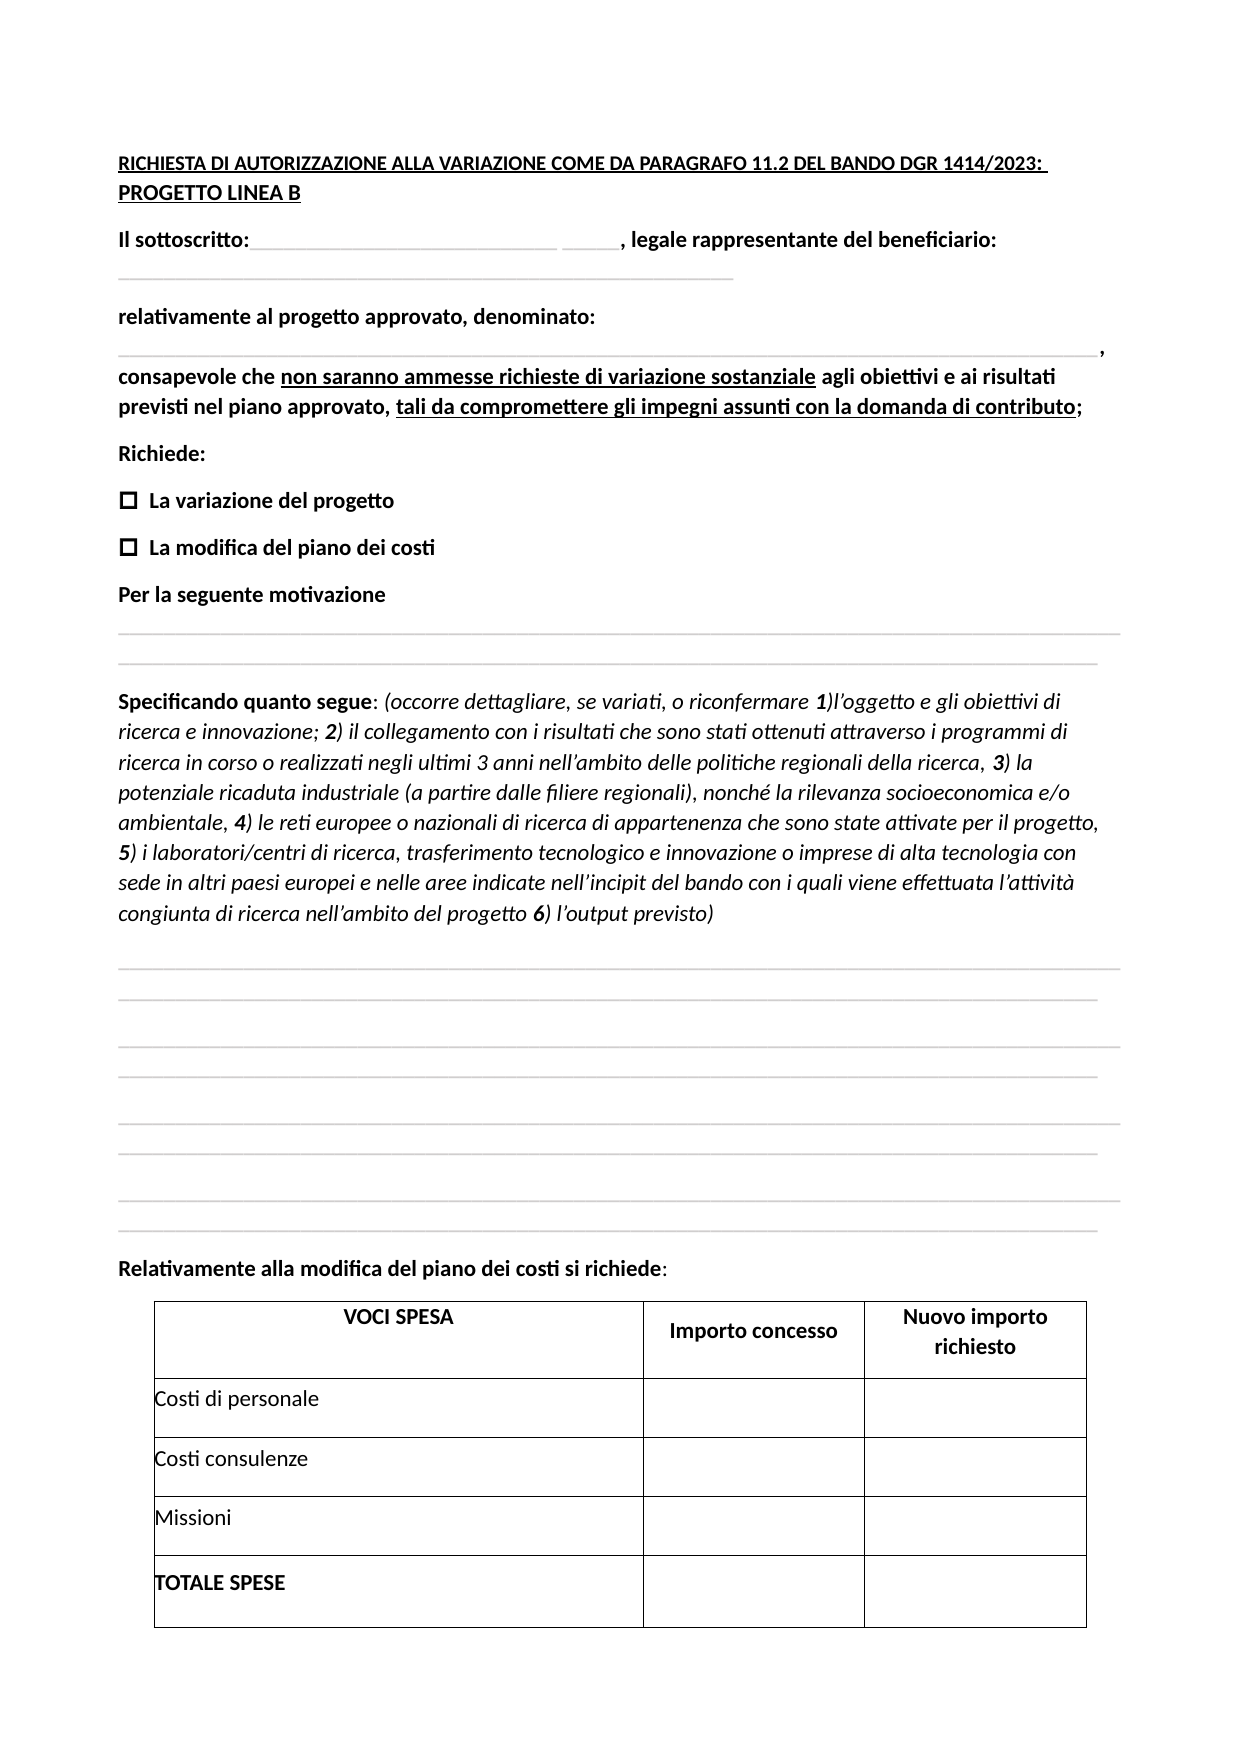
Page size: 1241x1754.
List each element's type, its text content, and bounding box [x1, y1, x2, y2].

table_cell [644, 1438, 864, 1496]
text ______________________________________________________________________________________________________________________________________________________________________________ [118, 1023, 1122, 1081]
table_cell [644, 1379, 864, 1437]
text La modifica del piano dei costi [118, 533, 1122, 561]
text La variazione del progetto [118, 486, 1122, 514]
table_cell Costi consulenze [155, 1438, 643, 1496]
table_cell Missioni [155, 1497, 643, 1555]
text Il sottoscritto:___________________________ _____, legale rappresentante del beneficiario: ______________________________________________________ [118, 225, 1122, 283]
table_header Importo concesso [644, 1302, 864, 1378]
table_header Nuovo importo richiesto [865, 1302, 1086, 1378]
text Per la seguente motivazione ______________________________________________________________________________________________________________________________________________________________________________ [118, 580, 1122, 668]
table_cell [865, 1438, 1086, 1496]
text Specificando quanto segue: (occorre dettagliare, se variati, o riconfermare 1)l’oggetto e gli obiettivi di ricerca e innovazione; 2) il collegamento con i risultati che sono stati ottenuti attraverso i programmi di ricerca in corso o realizzati negli ultimi 3 anni nell’ambito delle politiche regionali della ricerca, 3) la potenziale ricaduta industriale (a partire dalle filiere regionali), nonché la rilevanza socioeconomica e/o ambientale, 4) le reti europee o nazionali di ricerca di appartenenza che sono state attivate per il progetto, 5) i laboratori/centri di ricerca, trasferimento tecnologico e innovazione o imprese di alta tecnologia con sede in altri paesi europei e nelle aree indicate nell’incipit del bando con i quali viene effettuata l’attività congiunta di ricerca nell’ambito del progetto 6) l’output previsto) [118, 687, 1122, 927]
text RICHIESTA DI AUTORIZZAZIONE ALLA VARIAZIONE COME DA PARAGRAFO 11.2 DEL BANDO DGR 1414/2023: PROGETTO LINEA B [118, 148, 1122, 206]
table_cell TOTALE SPESE [155, 1556, 643, 1627]
text Richiede: [118, 439, 1122, 467]
text relativamente al progetto approvato, denominato: ______________________________________________________________________________________, consapevole che non saranno ammesse richieste di variazione sostanziale agli obiettivi e ai risultati previsti nel piano approvato, tali da compromettere gli impegni assunti con la domanda di contributo; [118, 302, 1122, 420]
text ______________________________________________________________________________________________________________________________________________________________________________ [118, 1177, 1122, 1235]
table_cell [865, 1497, 1086, 1555]
text ______________________________________________________________________________________________________________________________________________________________________________ [118, 946, 1122, 1004]
table_cell Costi di personale [155, 1379, 643, 1437]
table_cell [644, 1497, 864, 1555]
table_cell [644, 1556, 864, 1627]
text Relativamente alla modifica del piano dei costi si richiede: [118, 1254, 1122, 1282]
text ______________________________________________________________________________________________________________________________________________________________________________ [118, 1100, 1122, 1158]
table_cell [865, 1379, 1086, 1437]
table_cell [865, 1556, 1086, 1627]
table_header VOCI SPESA [155, 1302, 643, 1378]
